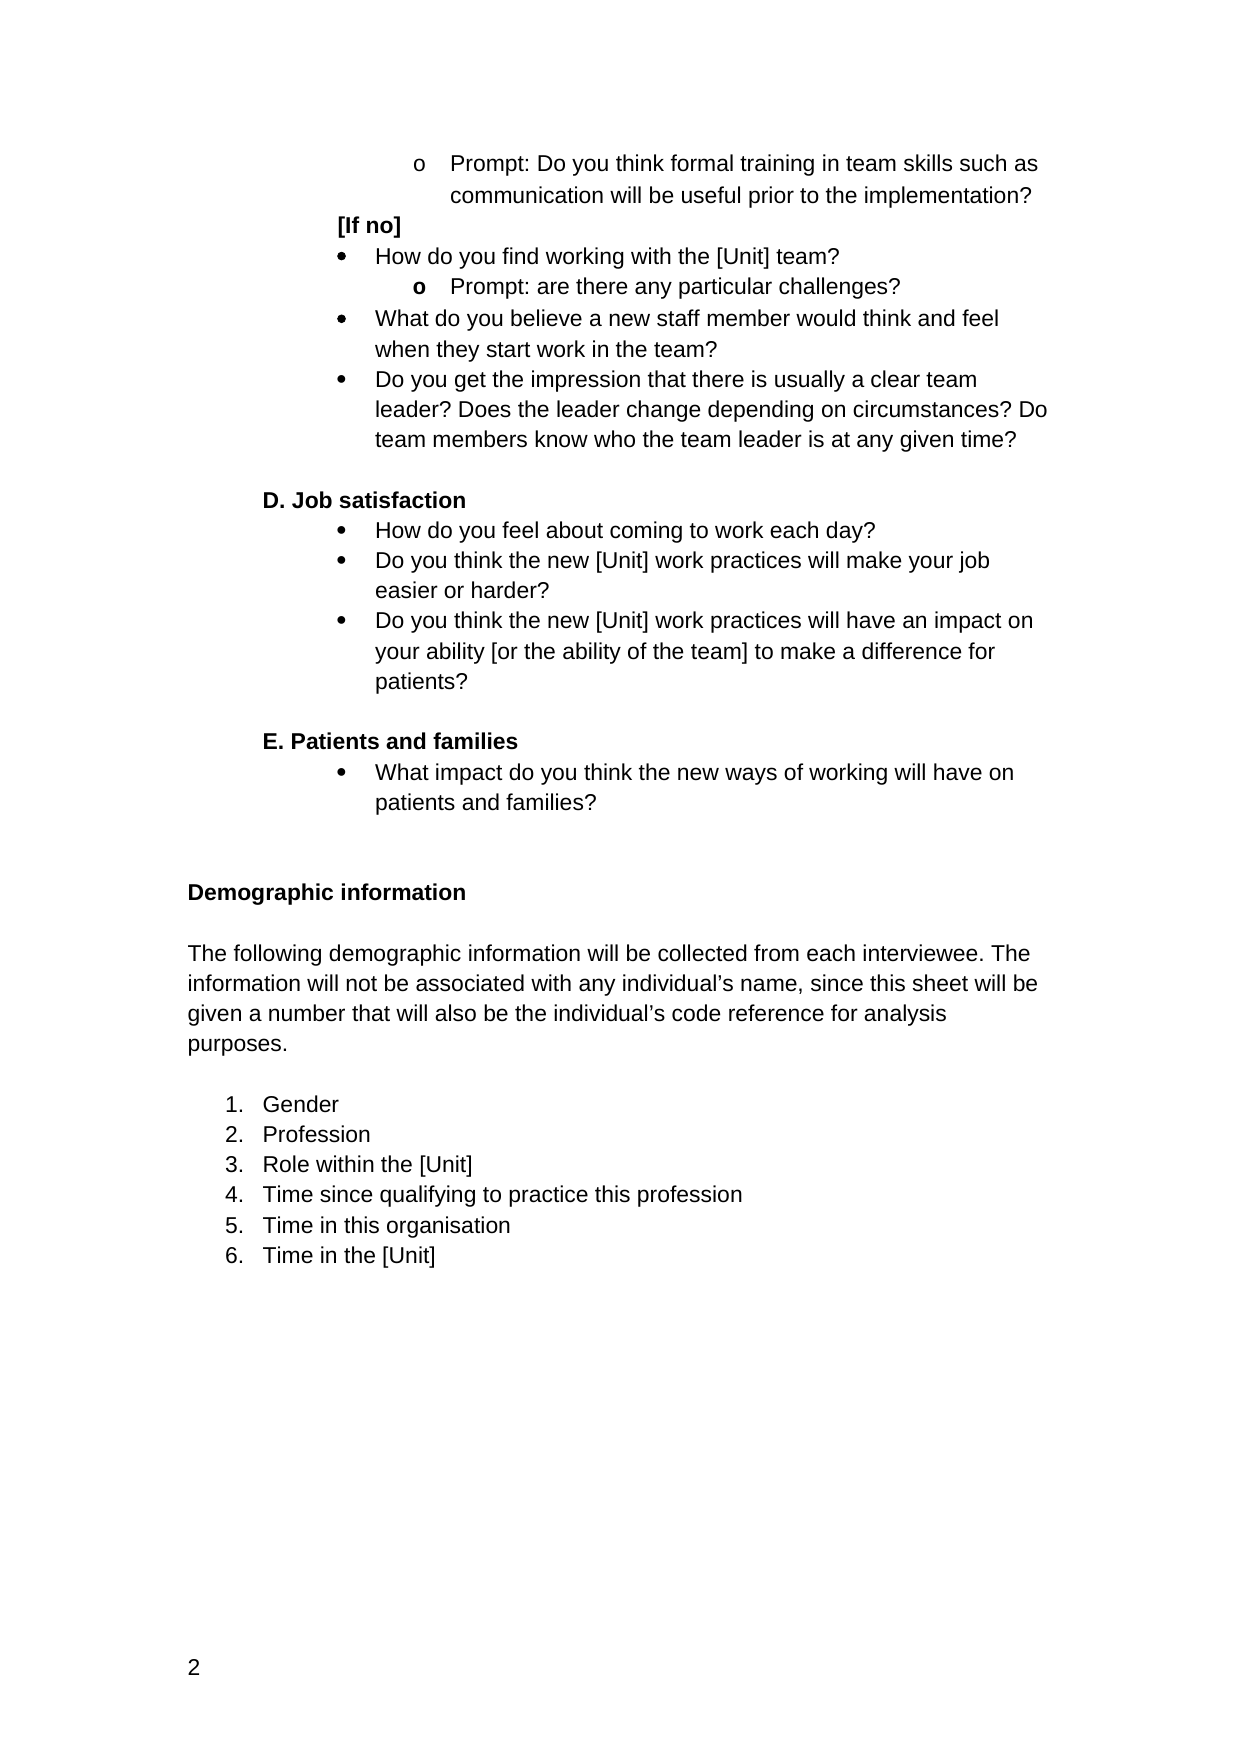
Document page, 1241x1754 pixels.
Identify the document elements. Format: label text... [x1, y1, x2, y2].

list Profession [225, 1121, 1053, 1147]
list Time in this organisation [225, 1212, 1053, 1238]
list Time in the [Unit] [225, 1242, 1053, 1268]
list Do you think the new [Unit] work practices will have an impact on your ability [or the ability of the team] to make a difference for patients? [337, 607, 1053, 694]
list Prompt: Do you think formal training in team skills such as communication will be useful prior to the implementation? [412, 150, 1053, 208]
list Gender [225, 1091, 1053, 1117]
list How do you find working with the [Unit] team? [337, 243, 1053, 269]
text E. Patients and families [262, 728, 1053, 754]
list What do you believe a new staff member would think and feel when they start work in the team? [337, 305, 1053, 362]
list How do you feel about coming to work each day? [337, 517, 1053, 543]
text [If no] [337, 212, 1053, 239]
list Prompt: are there any particular challenges? [412, 273, 1053, 301]
text D. Job satisfaction [262, 487, 1053, 513]
text Demographic information [187, 819, 1053, 906]
text The following demographic information will be collected from each interviewee. The information will not be associated with any individual’s name, since this sheet will be given a number that will also be the individual’s code reference for analysis purposes. [187, 940, 1053, 1057]
list Role within the [Unit] [225, 1151, 1053, 1177]
list What impact do you think the new ways of working will have on patients and families? [337, 758, 1053, 815]
list Do you get the impression that there is usually a clear team leader? Does the leader change depending on circumstances? Do team members know who the team leader is at any given time? [337, 366, 1053, 452]
list Time since qualifying to practice this profession [225, 1181, 1053, 1208]
list Do you think the new [Unit] work practices will make your job easier or harder? [337, 547, 1053, 603]
